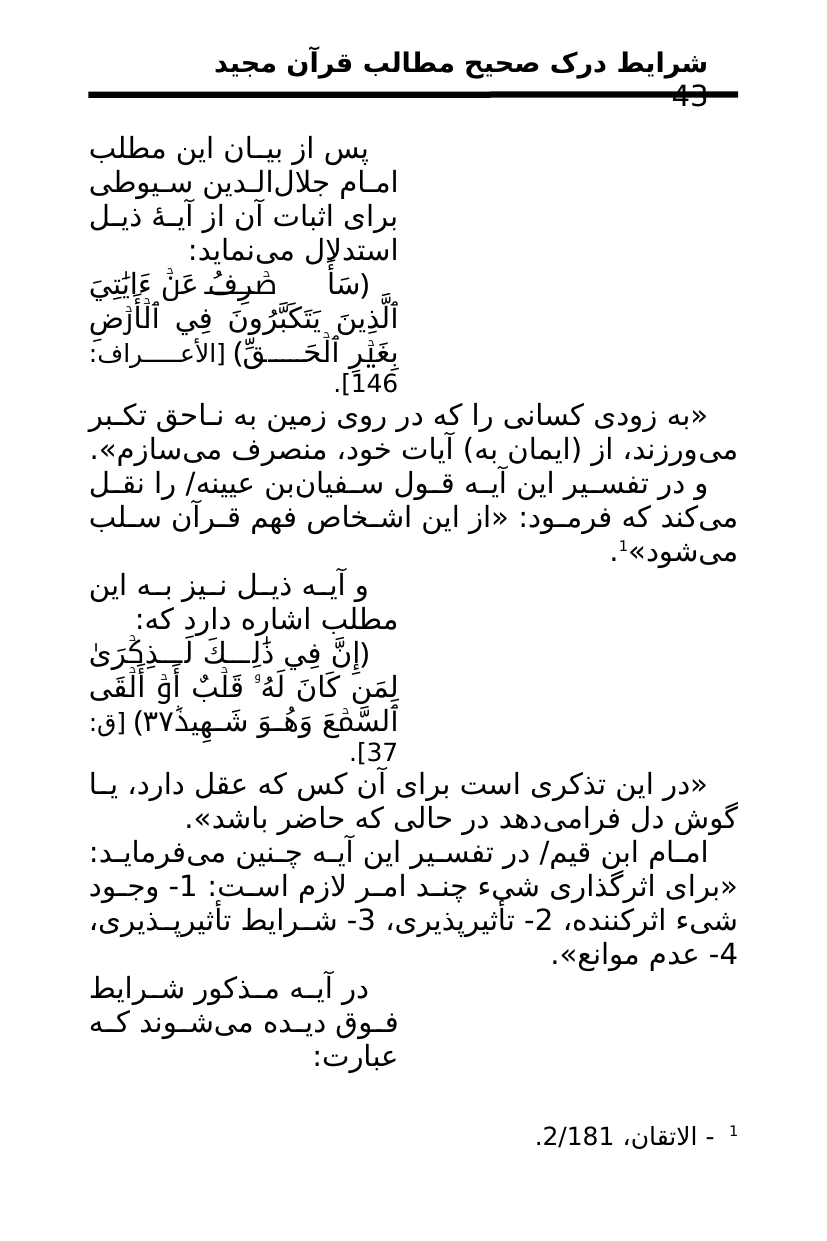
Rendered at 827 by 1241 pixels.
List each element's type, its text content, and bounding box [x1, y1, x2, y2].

text در آیه مذکور شرایط فوق دیده می‌شوند که عبارت: [89, 971, 398, 1073]
text ﴿سَأَصۡرِفُ عَنۡ ءَايَٰتِيَ ٱلَّذِينَ يَتَكَبَّرُونَ فِي ٱلۡأَرۡضِ بِغَيۡرِ ٱلۡحَقِّ﴾ [الأعراف: 146]. [89, 267, 398, 398]
text و در تفسیر این آیه قول سفیان‌بن عیینه/ را نقل می‌کند که فرمود: «از این اشخاص فهم قرآن سلب می‌شود». [89, 466, 738, 568]
text و آیه ذیل نیز به این مطلب اشاره دارد که: [89, 568, 398, 636]
text امام ابن قیم‌/ در تفسیر این آیه چنین می‌فرماید: «برای اثرگذاری شیء چند امر لازم است: 1- وجود شیء اثرکننده، 2- تأثیرپذیری، 3- شرایط تأثیرپذیری، 4- عدم موانع». [89, 835, 738, 971]
text «به زودی کسانی را که در روی زمین به ناحق تکبر می‌ورزند، از (ایمان به) آیات خود، منصرف می‌سازم». [89, 398, 738, 466]
text «در این تذکری است برای آن کس که عقل دارد، یا گوش دل فرامی‌دهد در حالی که حاضر باشد». [89, 767, 738, 835]
text ﴿إِنَّ فِي ذَٰلِكَ لَذِكۡرَىٰ لِمَن كَانَ لَهُۥ قَلۡبٌ أَوۡ أَلۡقَى ٱلسَّمۡعَ وَهُوَ شَهِيدٞ٣٧﴾ [ق: 37]. [89, 636, 398, 767]
text پس از بیان این مطلب امام جلال‌الدین سیوطی برای اثبات آن از آیۀ ذیل استدلال می‌نماید: [89, 132, 398, 267]
